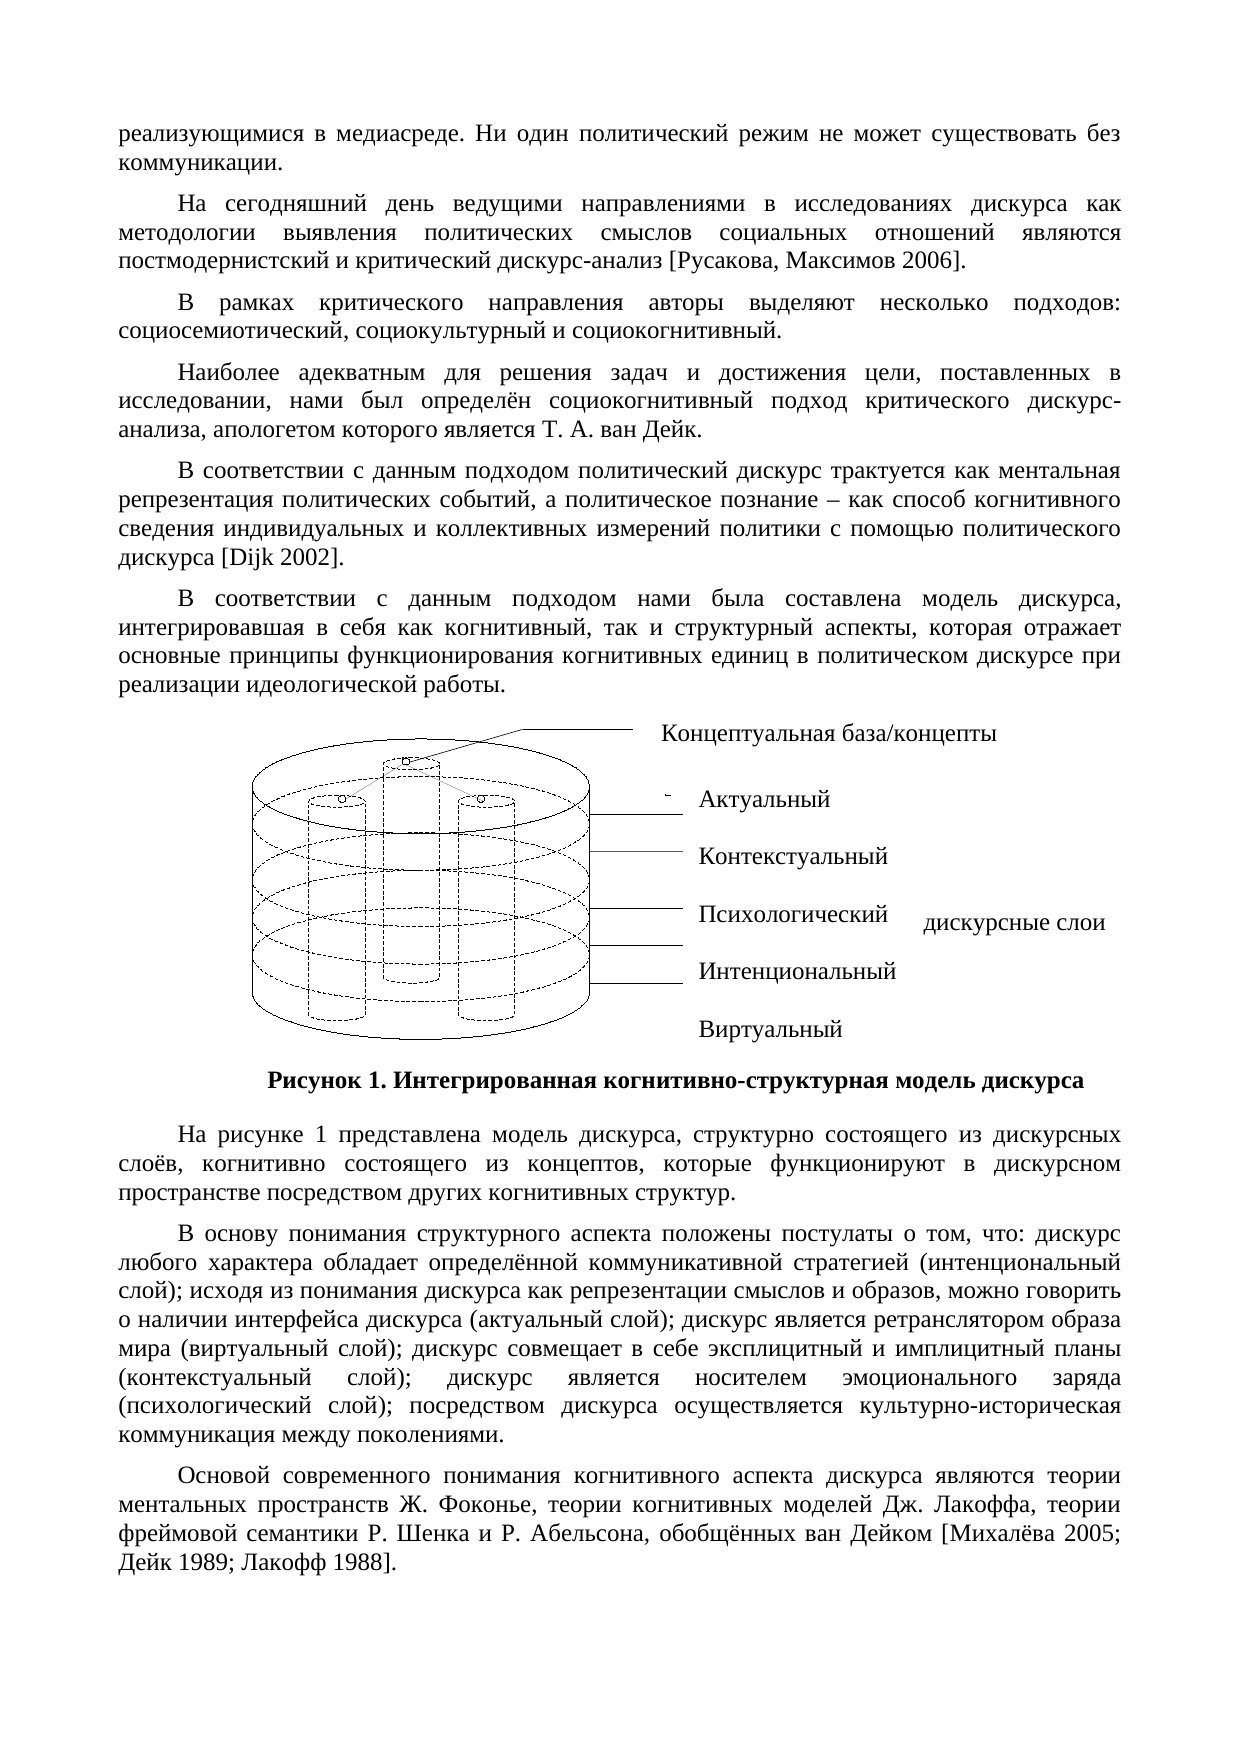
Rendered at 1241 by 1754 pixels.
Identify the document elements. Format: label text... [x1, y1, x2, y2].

text В рамках критического направления авторы выделяют несколько подходов: социосемиотический, социокультурный и социокогнитивный. [118, 287, 1122, 344]
text На сегодняшний день ведущими направлениями в исследованиях дискурса как методологии выявления политических смыслов социальных отношений являются постмодернистский и критический дискурс-анализ [Русакова, Максимов 2006]. [118, 188, 1122, 274]
text Наиболее адекватным для решения задач и достижения цели, поставленных в исследовании, нами был определён социокогнитивный подход критического дискурс-анализа, апологетом которого является Т. А. ван Дейк. [118, 357, 1122, 443]
text Основой современного понимания когнитивного аспекта дискурса являются теории ментальных пространств Ж. Фоконье, теории когнитивных моделей Дж. Лакоффа, теории фреймовой семантики Р. Шенка и Р. Абельсона, обобщённых ван Дейком [Михалёва 2005; Дейк 1989; Лакофф 1988]. [118, 1461, 1122, 1576]
text В соответствии с данным подходом нами была составлена модель дискурса, интегрировавшая в себя как когнитивный, так и структурный аспекты, которая отражает основные принципы функционирования когнитивных единиц в политическом дискурсе при реализации идеологической работы. [118, 583, 1122, 698]
text На рисунке 1 представлена модель дискурса, структурно состоящего из дискурсных слоёв, когнитивно состоящего из концептов, которые функционируют в дискурсном пространстве посредством других когнитивных структур. [118, 1119, 1122, 1206]
text В основу понимания структурного аспекта положены постулаты о том, что: дискурс любого характера обладает определённой коммуникативной стратегией (интенциональный слой); исходя из понимания дискурса как репрезентации смыслов и образов, можно говорить о наличии интерфейса дискурса (актуальный слой); дискурс является ретранслятором образа мира (виртуальный слой); дискурс совмещает в себе эксплицитный и имплицитный планы (контекстуальный слой); дискурс является носителем эмоционального заряда (психологический слой); посредством дискурса осуществляется культурно-историческая коммуникация между поколениями. [118, 1218, 1122, 1448]
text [118, 118, 1122, 176]
text В соответствии с данным подходом политический дискурс трактуется как ментальная репрезентация политических событий, а политическое познание – как способ когнитивного сведения индивидуальных и коллективных измерений политики с помощью политического дискурса [Dijk 2002]. [118, 456, 1122, 571]
